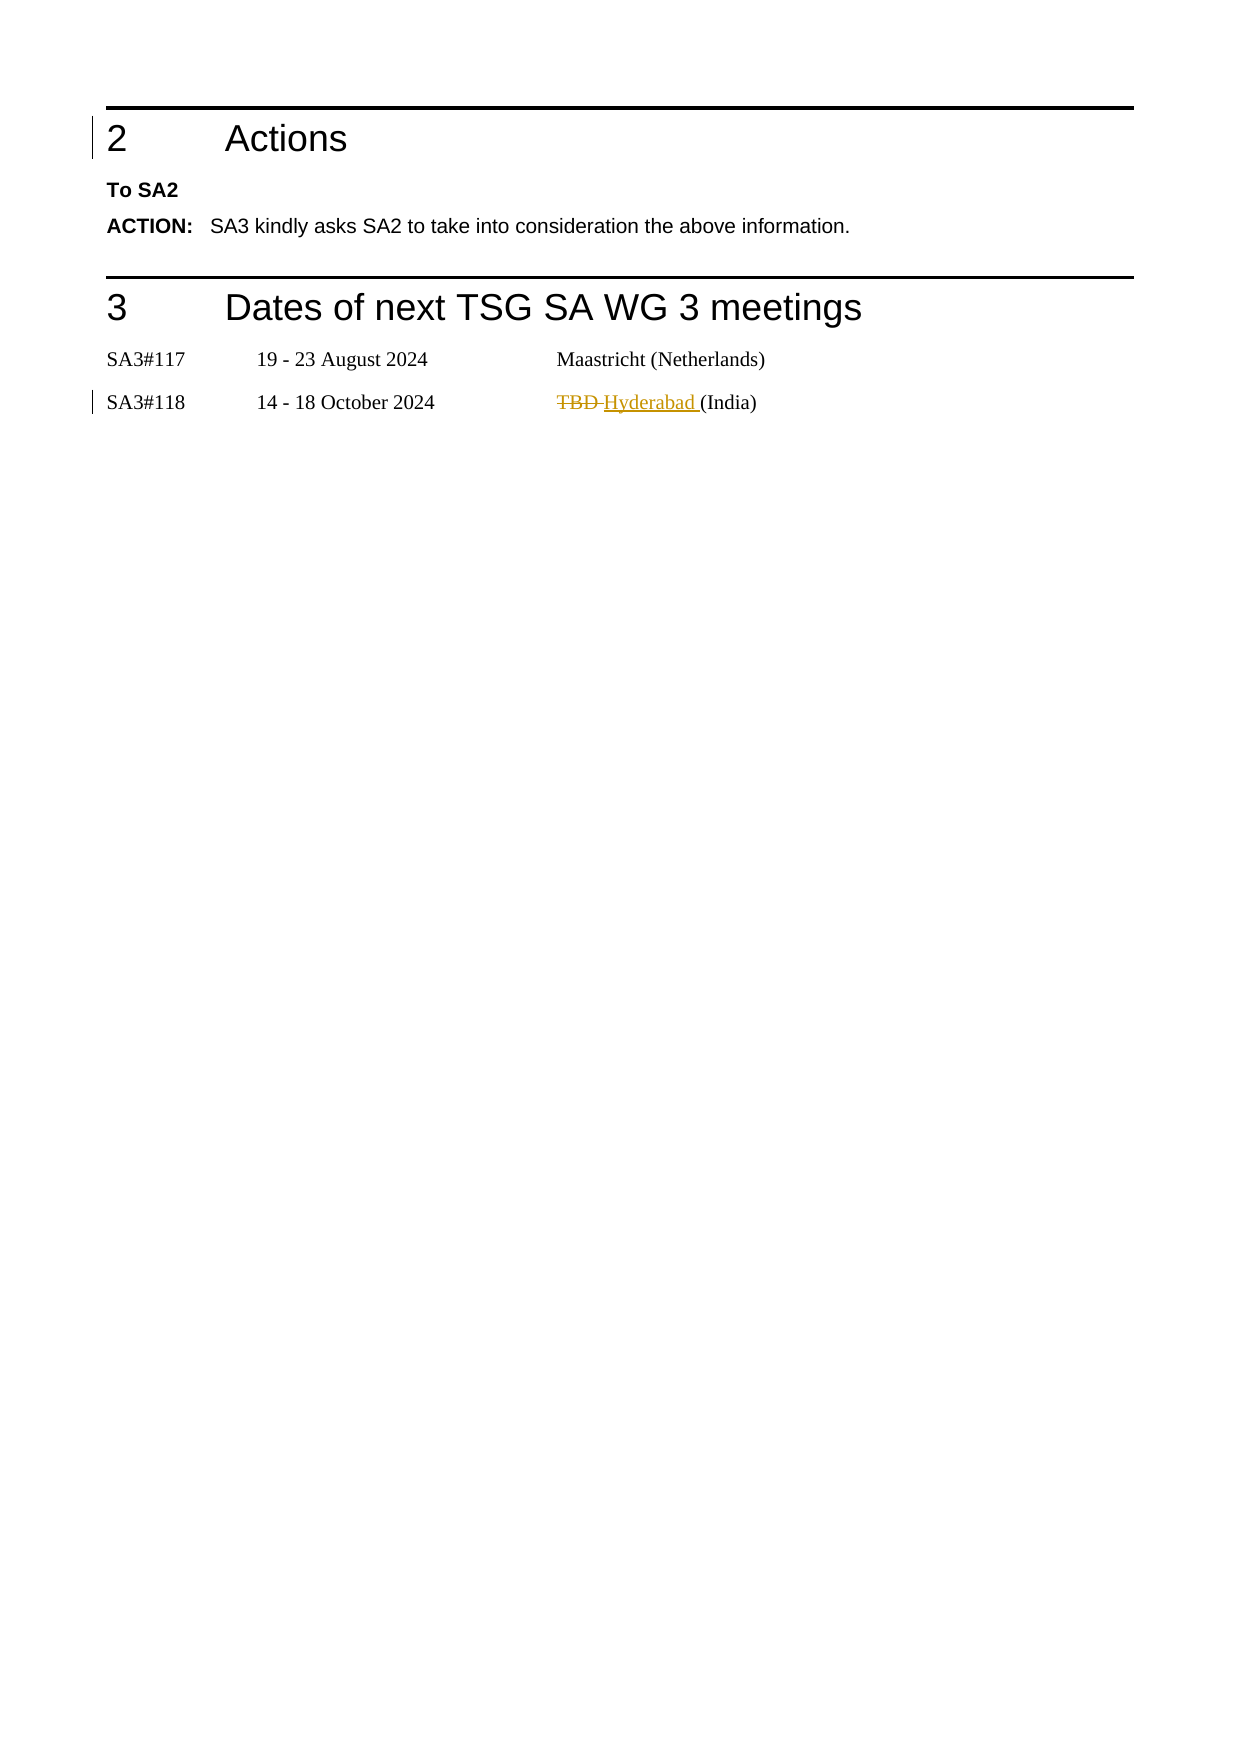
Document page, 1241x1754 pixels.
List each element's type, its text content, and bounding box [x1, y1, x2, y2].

subtitle 2 Actions [106, 110, 1134, 159]
text SA3#118 14 - 18 October 2024 (India) [106, 389, 1134, 414]
text ACTION: SA3 kindly asks SA2 to take into consideration the above information. [106, 214, 1134, 238]
text To SA2 [106, 178, 1134, 202]
text SA3#117 19 - 23 August 2024 Maastricht (Netherlands) [106, 347, 1134, 371]
subtitle 3 Dates of next TSG SA WG 3 meetings [106, 279, 1134, 328]
